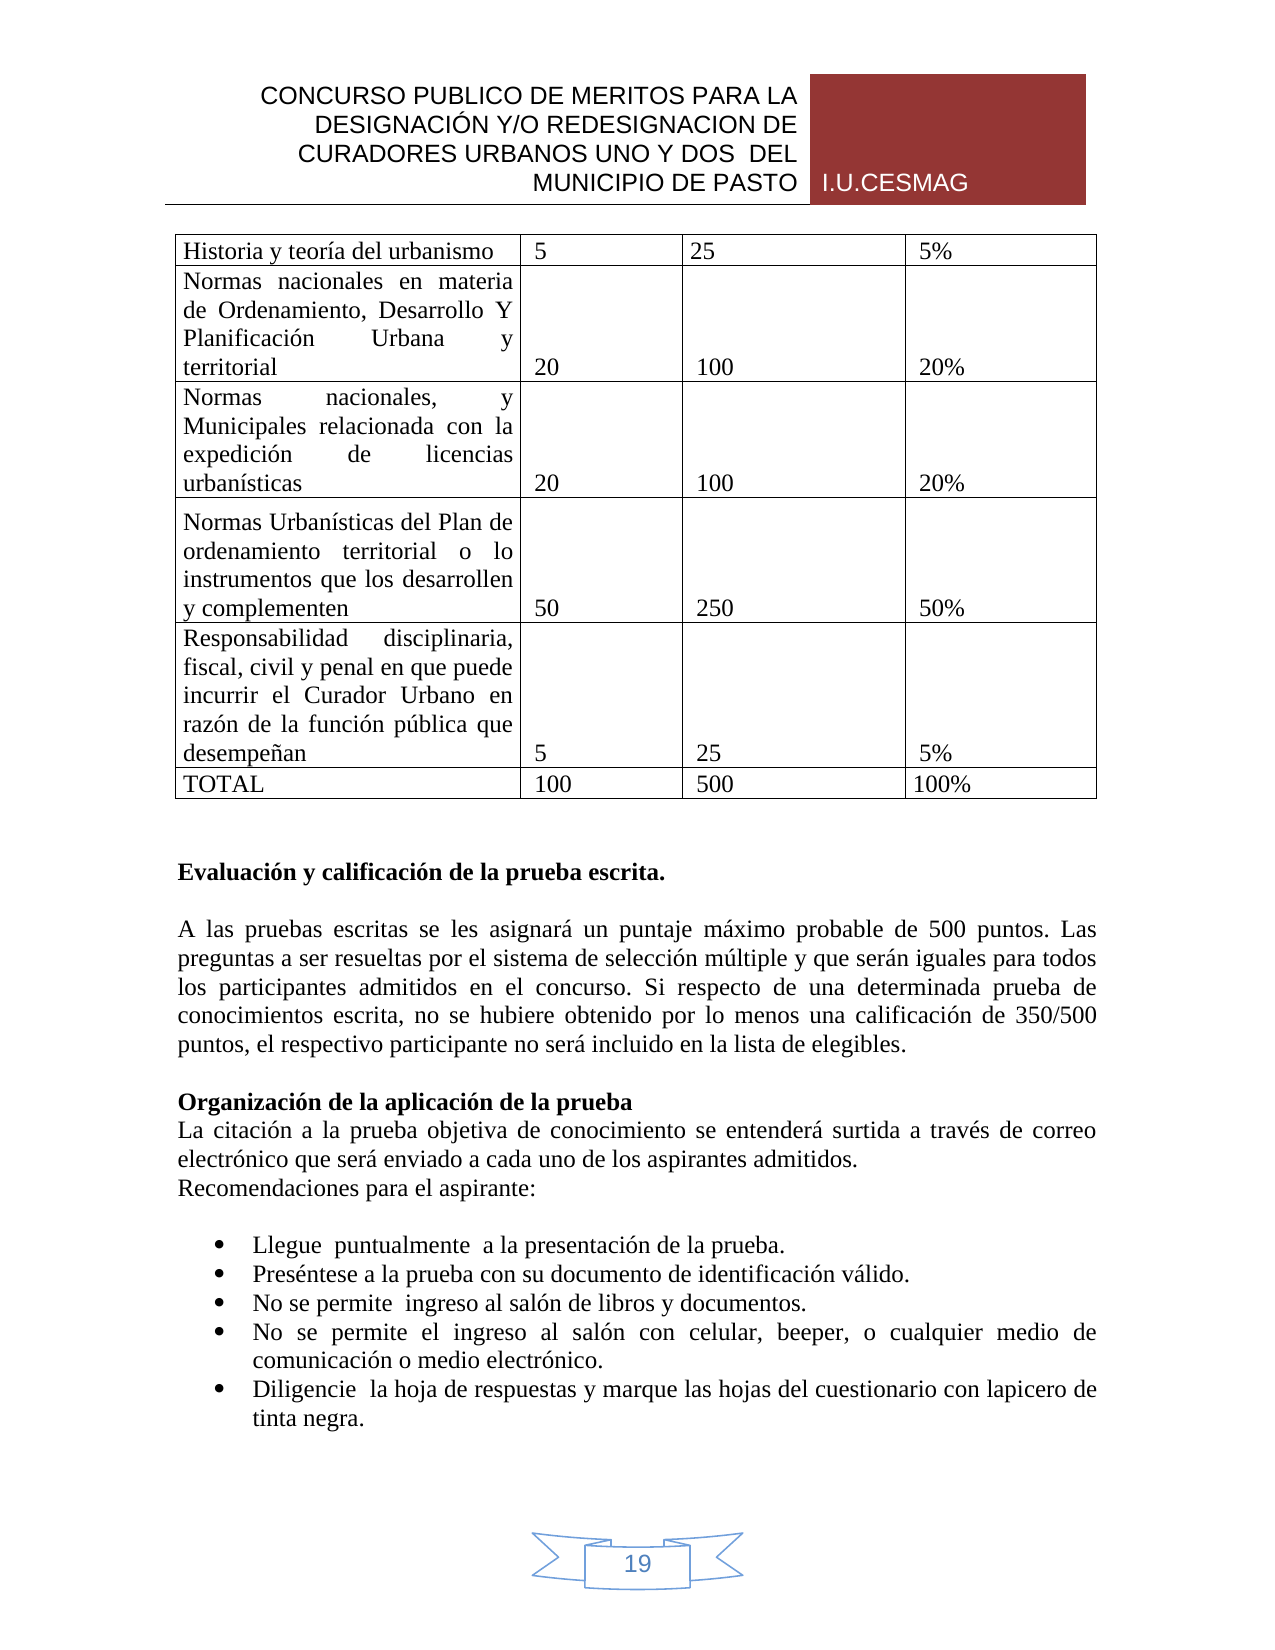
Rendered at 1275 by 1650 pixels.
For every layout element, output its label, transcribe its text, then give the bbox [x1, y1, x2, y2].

table_cell 5% [906, 235, 1096, 265]
list No se permite ingreso al salón de libros y documentos. [215, 1288, 1098, 1317]
list Llegue puntualmente a la presentación de la prueba. [215, 1230, 1098, 1259]
table_cell Normas nacionales, y Municipales relacionada con la expedición de licencias urbanísticas [176, 382, 520, 497]
table_cell Responsabilidad disciplinaria, fiscal, civil y penal en que puede incurrir el Curador Urbano en razón de la función pública que desempeñan [176, 623, 520, 767]
table_cell 50 [521, 498, 682, 622]
table_cell 25 [683, 623, 905, 767]
table_cell 100 [683, 266, 905, 381]
text Organización de la aplicación de la prueba [177, 1087, 1098, 1115]
table_cell 25 [683, 235, 905, 265]
table_cell TOTAL [176, 768, 520, 798]
table_cell 500 [683, 768, 905, 798]
table_cell 100% [906, 768, 1096, 798]
table_cell 5 [521, 623, 682, 767]
text Evaluación y calificación de la prueba escrita. [177, 857, 1098, 885]
text Recomendaciones para el aspirante: [177, 1173, 1098, 1202]
table_cell Historia y teoría del urbanismo [176, 235, 520, 265]
text La citación a la prueba objetiva de conocimiento se entenderá surtida a través de correo electrónico que será enviado a cada uno de los aspirantes admitidos. [177, 1115, 1098, 1173]
table_cell 50% [906, 498, 1096, 622]
list No se permite el ingreso al salón con celular, beeper, o cualquier medio de comunicación o medio electrónico. [215, 1317, 1098, 1374]
text A las pruebas escritas se les asignará un puntaje máximo probable de 500 puntos. Las preguntas a ser resueltas por el sistema de selección múltiple y que serán iguales para todos los participantes admitidos en el concurso. Si respecto de una determinada prueba de conocimientos escrita, no se hubiere obtenido por lo menos una calificación de 350/500 puntos, el respectivo participante no será incluido en la lista de elegibles. [177, 914, 1098, 1058]
list Diligencie la hoja de respuestas y marque las hojas del cuestionario con lapicero de tinta negra. [215, 1374, 1098, 1432]
table_cell 100 [521, 768, 682, 798]
list Preséntese a la prueba con su documento de identificación válido. [215, 1259, 1098, 1288]
table_cell 5 [521, 235, 682, 265]
table_cell 5% [906, 623, 1096, 767]
table_cell Normas Urbanísticas del Plan de ordenamiento territorial o lo instrumentos que los desarrollen y complementen [176, 498, 520, 622]
table_cell Normas nacionales en materia de Ordenamiento, Desarrollo Y Planificación Urbana y territorial [176, 266, 520, 381]
table_cell 20% [906, 266, 1096, 381]
table_cell 250 [683, 498, 905, 622]
table_cell 20 [521, 266, 682, 381]
table_cell 20 [521, 382, 682, 497]
table_cell 100 [683, 382, 905, 497]
table_cell 20% [906, 382, 1096, 497]
